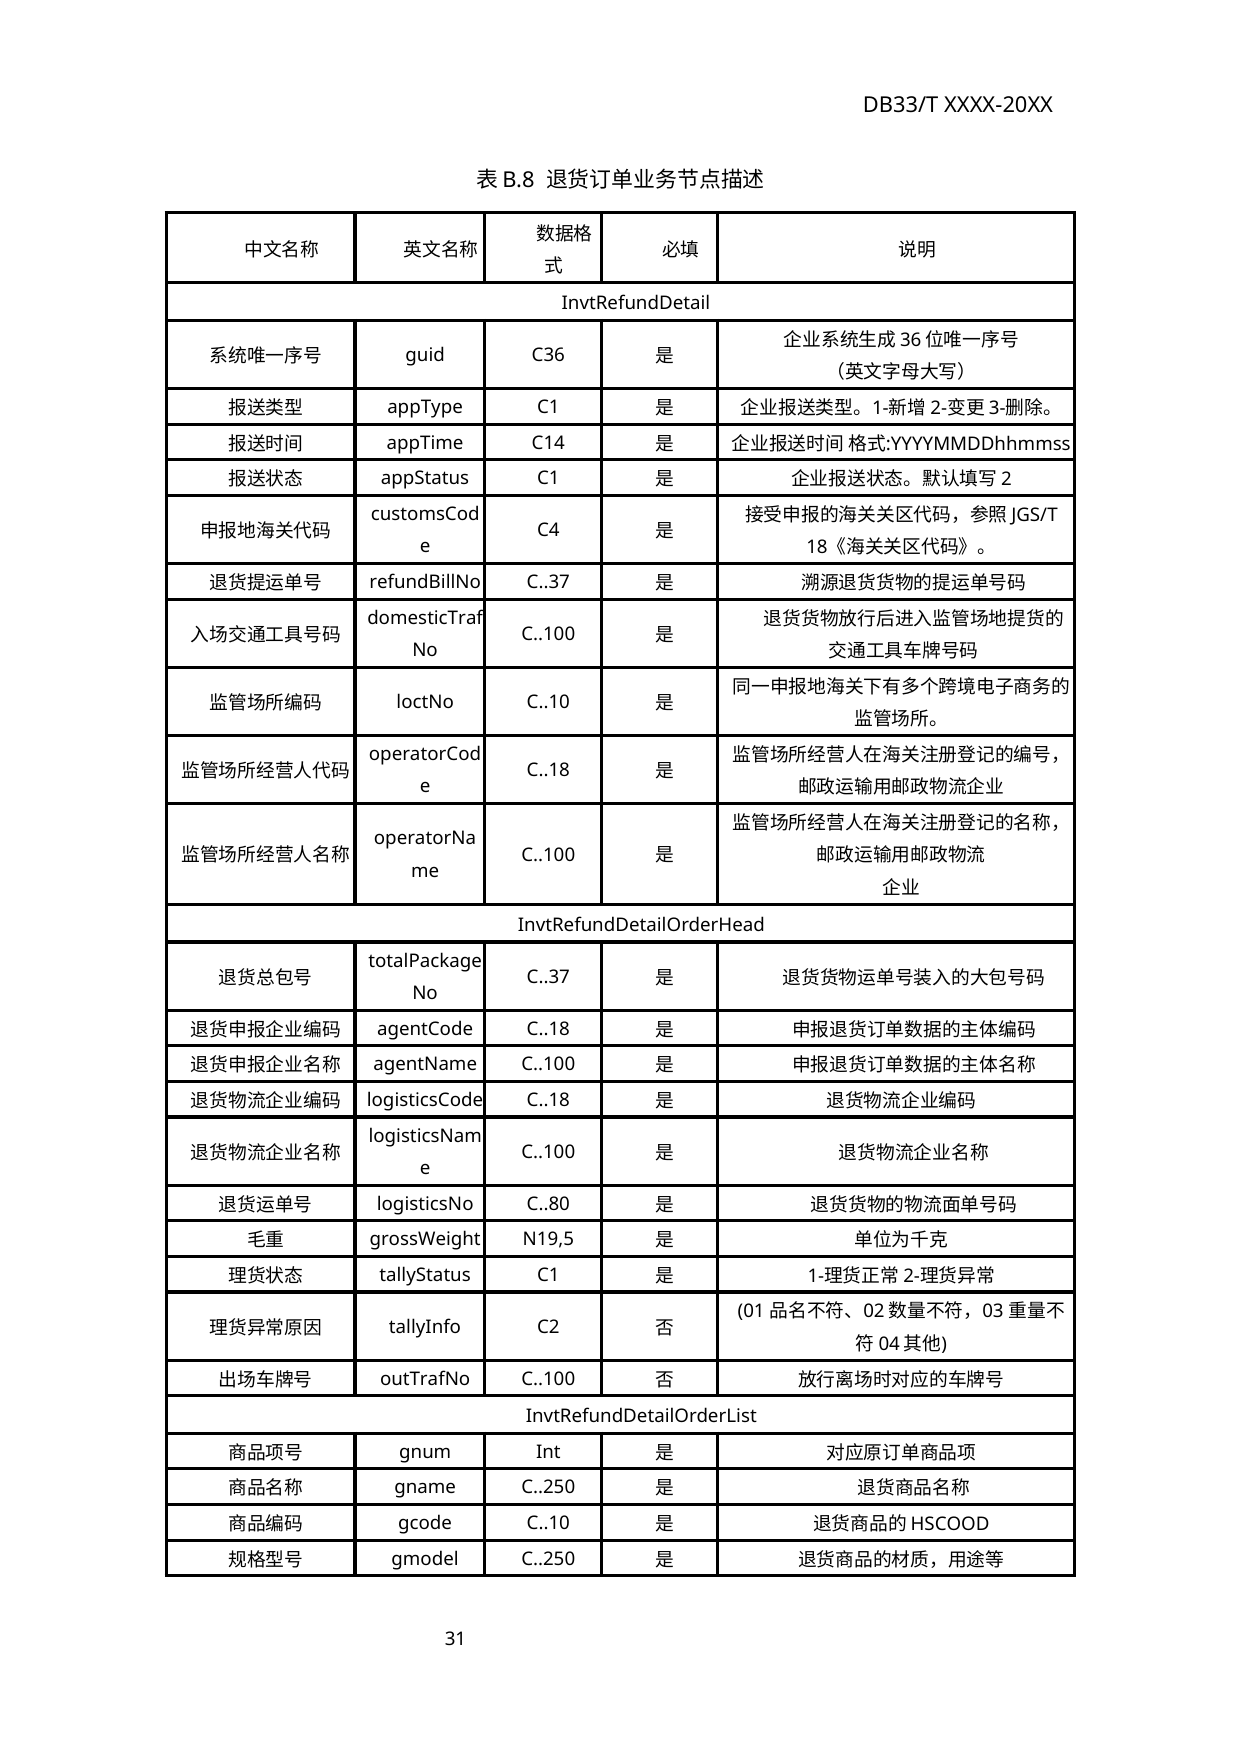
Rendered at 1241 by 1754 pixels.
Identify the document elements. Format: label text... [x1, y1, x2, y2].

table_header 说明 [719, 214, 1073, 281]
table_cell 是 [603, 1222, 716, 1255]
table_cell C..37 [486, 944, 600, 1008]
table_cell 退货货物放行后进入监管场地提货的交通工具车牌号码 [719, 601, 1073, 666]
table_cell agentCode [357, 1012, 483, 1044]
table_cell gnum [357, 1435, 483, 1467]
table_cell (01 品名不符、02数量不符，03 重量不符 04其他) [719, 1294, 1073, 1358]
table_cell 是 [603, 1506, 716, 1538]
table_cell 是 [603, 669, 716, 734]
table_header 中文名称 [168, 214, 353, 281]
table_cell 监管场所经营人在海关注册登记的编号，邮政运输用邮政物流企业 [719, 737, 1073, 802]
table_cell C4 [486, 497, 600, 562]
table_cell 规格型号 [168, 1542, 353, 1574]
table_cell loctNo [357, 669, 483, 734]
table_cell 出场车牌号 [168, 1362, 353, 1394]
table_cell 是 [603, 322, 716, 387]
table_cell 单位为千克 [719, 1222, 1073, 1255]
table_cell outTrafNo [357, 1362, 483, 1394]
table_cell C..18 [486, 1012, 600, 1044]
table_cell 是 [603, 1470, 716, 1503]
table_cell 监管场所经营人在海关注册登记的名称，邮政运输用邮政物流 企业 [719, 805, 1073, 902]
table_cell InvtRefundDetailOrderList [168, 1397, 1073, 1432]
table_cell refundBillNo [357, 565, 483, 597]
table_cell C1 [486, 1258, 600, 1290]
table_cell customsCode [357, 497, 483, 562]
table_cell 退货商品名称 [719, 1470, 1073, 1503]
table_cell 1-理货正常 2-理货异常 [719, 1258, 1073, 1290]
table_cell 退货提运单号 [168, 565, 353, 597]
table_cell 是 [603, 1012, 716, 1044]
table_cell 理货异常原因 [168, 1294, 353, 1358]
table_cell gmodel [357, 1542, 483, 1574]
table_cell 退货物流企业名称 [168, 1119, 353, 1183]
list 表B.8 退货订单业务节点描述 [187, 162, 1053, 194]
table_cell 入场交通工具号码 [168, 601, 353, 666]
table_cell appType [357, 390, 483, 422]
table_cell C1 [486, 390, 600, 422]
table_cell C14 [486, 426, 600, 458]
table_cell 报送类型 [168, 390, 353, 422]
table_cell 商品编码 [168, 1506, 353, 1538]
table_cell 退货申报企业编码 [168, 1012, 353, 1044]
table_cell C..10 [486, 669, 600, 734]
table_cell 退货总包号 [168, 944, 353, 1008]
table_cell 接受申报的海关关区代码，参照JGS/T 18《海关关区代码》。 [719, 497, 1073, 562]
table_cell C..18 [486, 1083, 600, 1115]
table_cell C..10 [486, 1506, 600, 1538]
table_cell C..100 [486, 1119, 600, 1183]
table_cell 是 [603, 390, 716, 422]
table_cell 是 [603, 944, 716, 1008]
table_cell 理货状态 [168, 1258, 353, 1290]
table_cell 申报退货订单数据的主体编码 [719, 1012, 1073, 1044]
table_cell 同一申报地海关下有多个跨境电子商务的监管场所。 [719, 669, 1073, 734]
table_cell 是 [603, 737, 716, 802]
table_cell 是 [603, 1258, 716, 1290]
table_cell C..37 [486, 565, 600, 597]
table_cell 否 [603, 1294, 716, 1358]
table_cell 是 [603, 1435, 716, 1467]
table_cell 申报地海关代码 [168, 497, 353, 562]
table_cell 对应原订单商品项 [719, 1435, 1073, 1467]
table_cell 退货运单号 [168, 1187, 353, 1219]
table_cell 是 [603, 805, 716, 902]
table_cell 退货物流企业名称 [719, 1119, 1073, 1183]
table_cell totalPackageNo [357, 944, 483, 1008]
table_cell C..100 [486, 1047, 600, 1080]
table_header 必填 [603, 214, 716, 281]
table_cell appTime [357, 426, 483, 458]
table_cell 监管场所编码 [168, 669, 353, 734]
table_cell C1 [486, 461, 600, 494]
table_cell logisticsName [357, 1119, 483, 1183]
table_cell Int [486, 1435, 600, 1467]
table_cell 商品项号 [168, 1435, 353, 1467]
table_cell 企业报送类型。1-新增 2-变更 3-删除。 [719, 390, 1073, 422]
table_cell gname [357, 1470, 483, 1503]
table_cell C..100 [486, 805, 600, 902]
table_cell 是 [603, 1119, 716, 1183]
table_cell 申报退货订单数据的主体名称 [719, 1047, 1073, 1080]
table_cell 放行离场时对应的车牌号 [719, 1362, 1073, 1394]
table_cell tallyStatus [357, 1258, 483, 1290]
table_cell 溯源退货货物的提运单号码 [719, 565, 1073, 597]
table_cell C..18 [486, 737, 600, 802]
table_cell 是 [603, 461, 716, 494]
table_cell 退货申报企业名称 [168, 1047, 353, 1080]
table_cell 系统唯一序号 [168, 322, 353, 387]
table_cell 是 [603, 565, 716, 597]
table_cell logisticsCode [357, 1083, 483, 1115]
table_cell grossWeight [357, 1222, 483, 1255]
table_cell domesticTrafNo [357, 601, 483, 666]
table_header 数据格式 [486, 214, 600, 281]
table_cell C..250 [486, 1470, 600, 1503]
table_cell 是 [603, 1542, 716, 1574]
table_cell C..250 [486, 1542, 600, 1574]
table_cell C36 [486, 322, 600, 387]
table_cell 企业报送时间 格式:YYYYMMDDhhmmss [719, 426, 1073, 458]
table_cell 退货货物的物流面单号码 [719, 1187, 1073, 1219]
table_cell 是 [603, 1187, 716, 1219]
table_cell 商品名称 [168, 1470, 353, 1503]
table_cell N19,5 [486, 1222, 600, 1255]
table_cell 毛重 [168, 1222, 353, 1255]
table_cell 退货货物运单号装入的大包号码 [719, 944, 1073, 1008]
table_cell appStatus [357, 461, 483, 494]
table_cell 退货商品的材质，用途等 [719, 1542, 1073, 1574]
table_cell 退货商品的HSCOOD [719, 1506, 1073, 1538]
table_cell InvtRefundDetail [168, 284, 1073, 319]
table_cell 企业系统生成36位唯一序号 （英文字母大写） [719, 322, 1073, 387]
table_cell logisticsNo [357, 1187, 483, 1219]
table_cell operatorCode [357, 737, 483, 802]
table_cell C..100 [486, 1362, 600, 1394]
table_cell 是 [603, 601, 716, 666]
table_cell agentName [357, 1047, 483, 1080]
table_cell 报送状态 [168, 461, 353, 494]
table_cell 报送时间 [168, 426, 353, 458]
table_cell C2 [486, 1294, 600, 1358]
table_cell InvtRefundDetailOrderHead [168, 906, 1073, 940]
table_cell 是 [603, 497, 716, 562]
table_header 英文名称 [357, 214, 483, 281]
table_cell C..80 [486, 1187, 600, 1219]
table_cell 是 [603, 1047, 716, 1080]
table_cell 退货物流企业编码 [168, 1083, 353, 1115]
table_cell tallyInfo [357, 1294, 483, 1358]
table_cell C..100 [486, 601, 600, 666]
table_cell guid [357, 322, 483, 387]
table_cell 退货物流企业编码 [719, 1083, 1073, 1115]
table_cell gcode [357, 1506, 483, 1538]
table_cell 监管场所经营人名称 [168, 805, 353, 902]
table_cell 是 [603, 426, 716, 458]
table_cell 否 [603, 1362, 716, 1394]
table_cell 企业报送状态。默认填写2 [719, 461, 1073, 494]
table_cell 是 [603, 1083, 716, 1115]
table_cell operatorName [357, 805, 483, 902]
table_cell 监管场所经营人代码 [168, 737, 353, 802]
